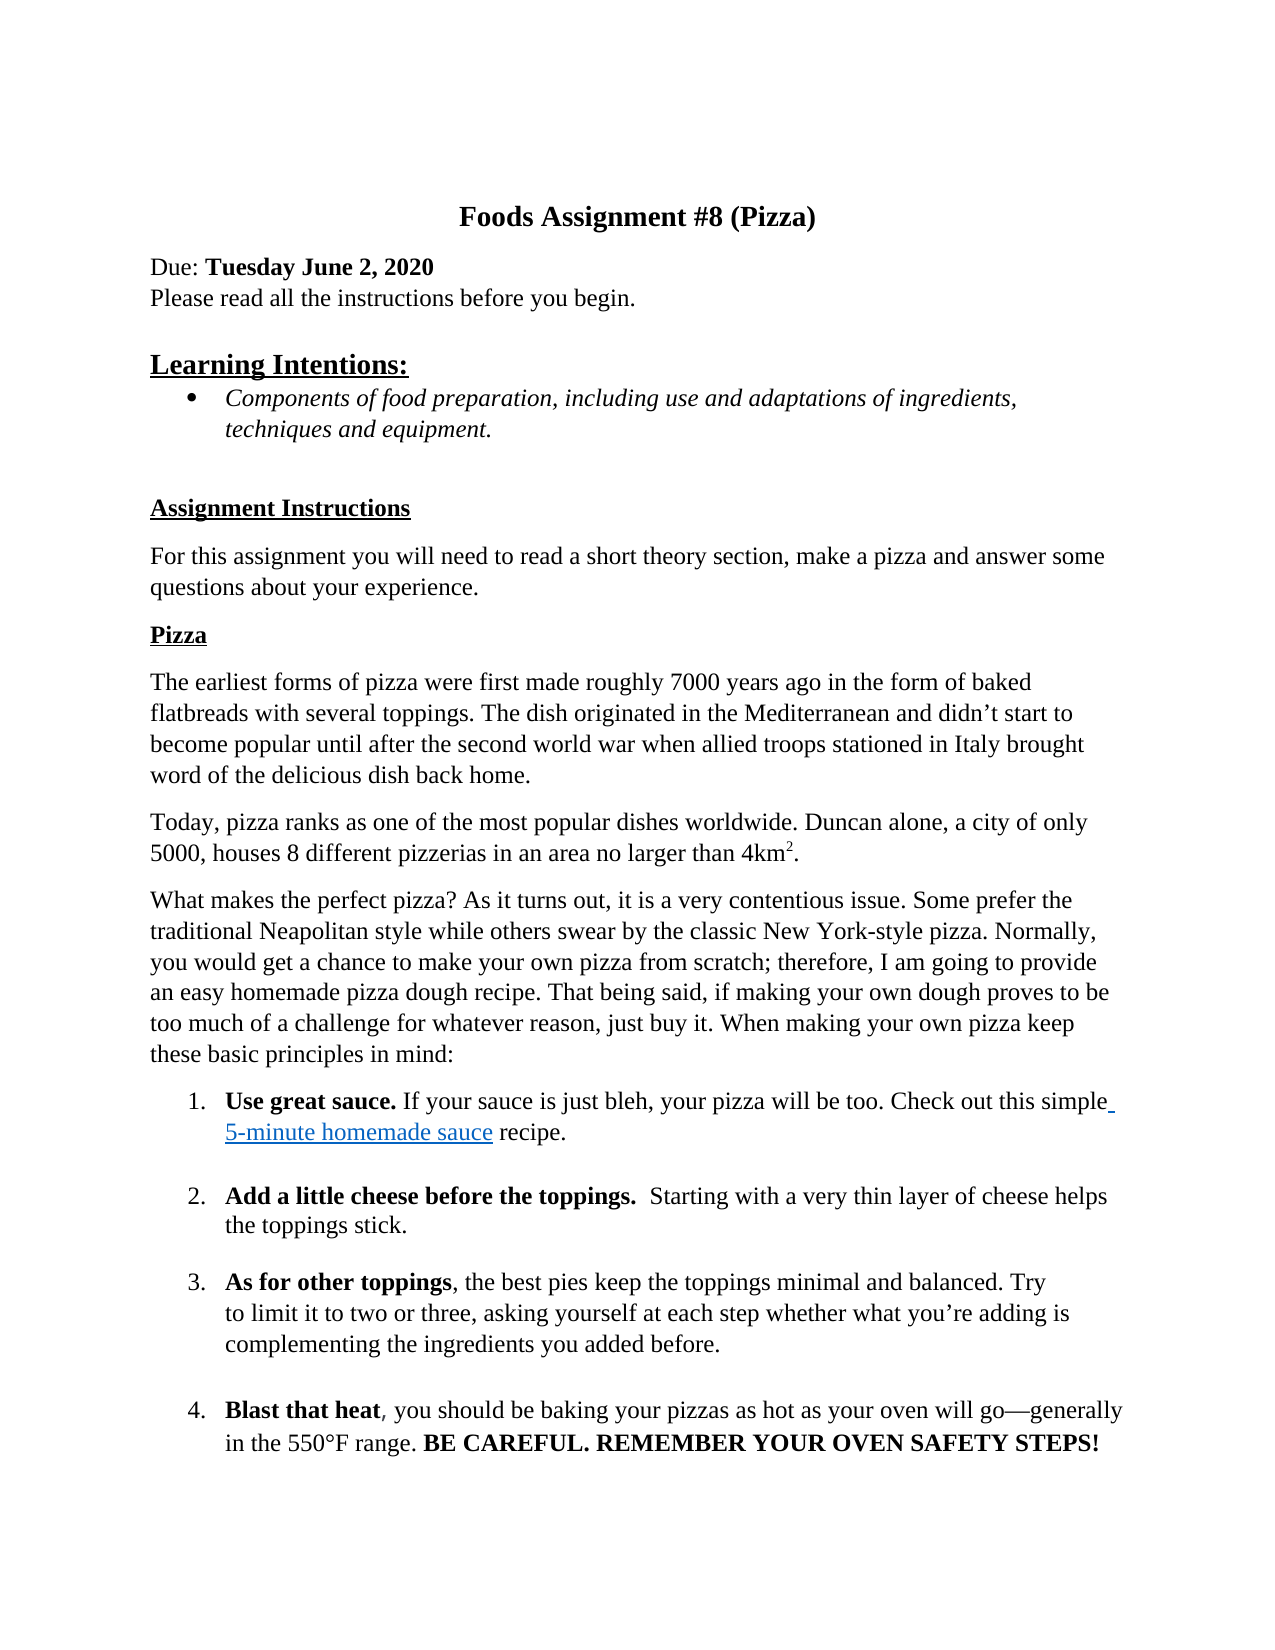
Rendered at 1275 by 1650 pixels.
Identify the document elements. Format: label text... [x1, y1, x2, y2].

list Add a little cheese before the toppings. Starting with a very thin layer of cheese helps the toppings stick. [187, 1181, 1125, 1239]
text Due: Tuesday June 2, 2020 [150, 252, 1125, 281]
list Components of food preparation, including use and adaptations of ingredients, techniques and equipment. [187, 383, 1125, 443]
text Learning Intentions: [150, 347, 1125, 381]
text For this assignment you will need to read a short theory section, make a pizza and answer some questions about your experience. [150, 541, 1125, 601]
text What makes the perfect pizza? As it turns out, it is a very contentious issue. Some prefer the traditional Neapolitan style while others swear by the classic New York-style pizza. Normally, you would get a chance to make your own pizza from scratch; therefore, I am going to provide an easy homemade pizza dough recipe. That being said, if making your own dough proves to be too much of a challenge for whatever reason, just buy it. When making your own pizza keep these basic principles in mind: [150, 885, 1125, 1068]
text The earliest forms of pizza were first made roughly 7000 years ago in the form of baked flatbreads with several toppings. The dish originated in the Mediterranean and didn’t start to become popular until after the second world war when allied troops stationed in Italy brought word of the delicious dish back home. [150, 667, 1125, 788]
text Please read all the instructions before you begin. [150, 283, 1125, 312]
text Pizza [150, 620, 1125, 648]
list Blast that heat, you should be baking your pizzas as hot as your oven will go—generally in the 550°F range. BE CAREFUL. REMEMBER YOUR OVEN SAFETY STEPS! [187, 1392, 1125, 1457]
list As for other toppings, the best pies keep the toppings minimal and balanced. Try to limit it to two or three, asking yourself at each step whether what you’re adding is complementing the ingredients you added before. [187, 1267, 1125, 1358]
text Today, pizza ranks as one of the most popular dishes worldwide. Duncan alone, a city of only 5000, houses 8 different pizzerias in an area no larger than 4km2. [150, 807, 1125, 867]
text Foods Assignment #8 (Pizza) [150, 199, 1125, 233]
text Assignment Instructions [150, 493, 1125, 522]
list Use great sauce. If your sauce is just bleh, your pizza will be too. Check out this simple 5-minute homemade sauce recipe. [187, 1086, 1125, 1146]
